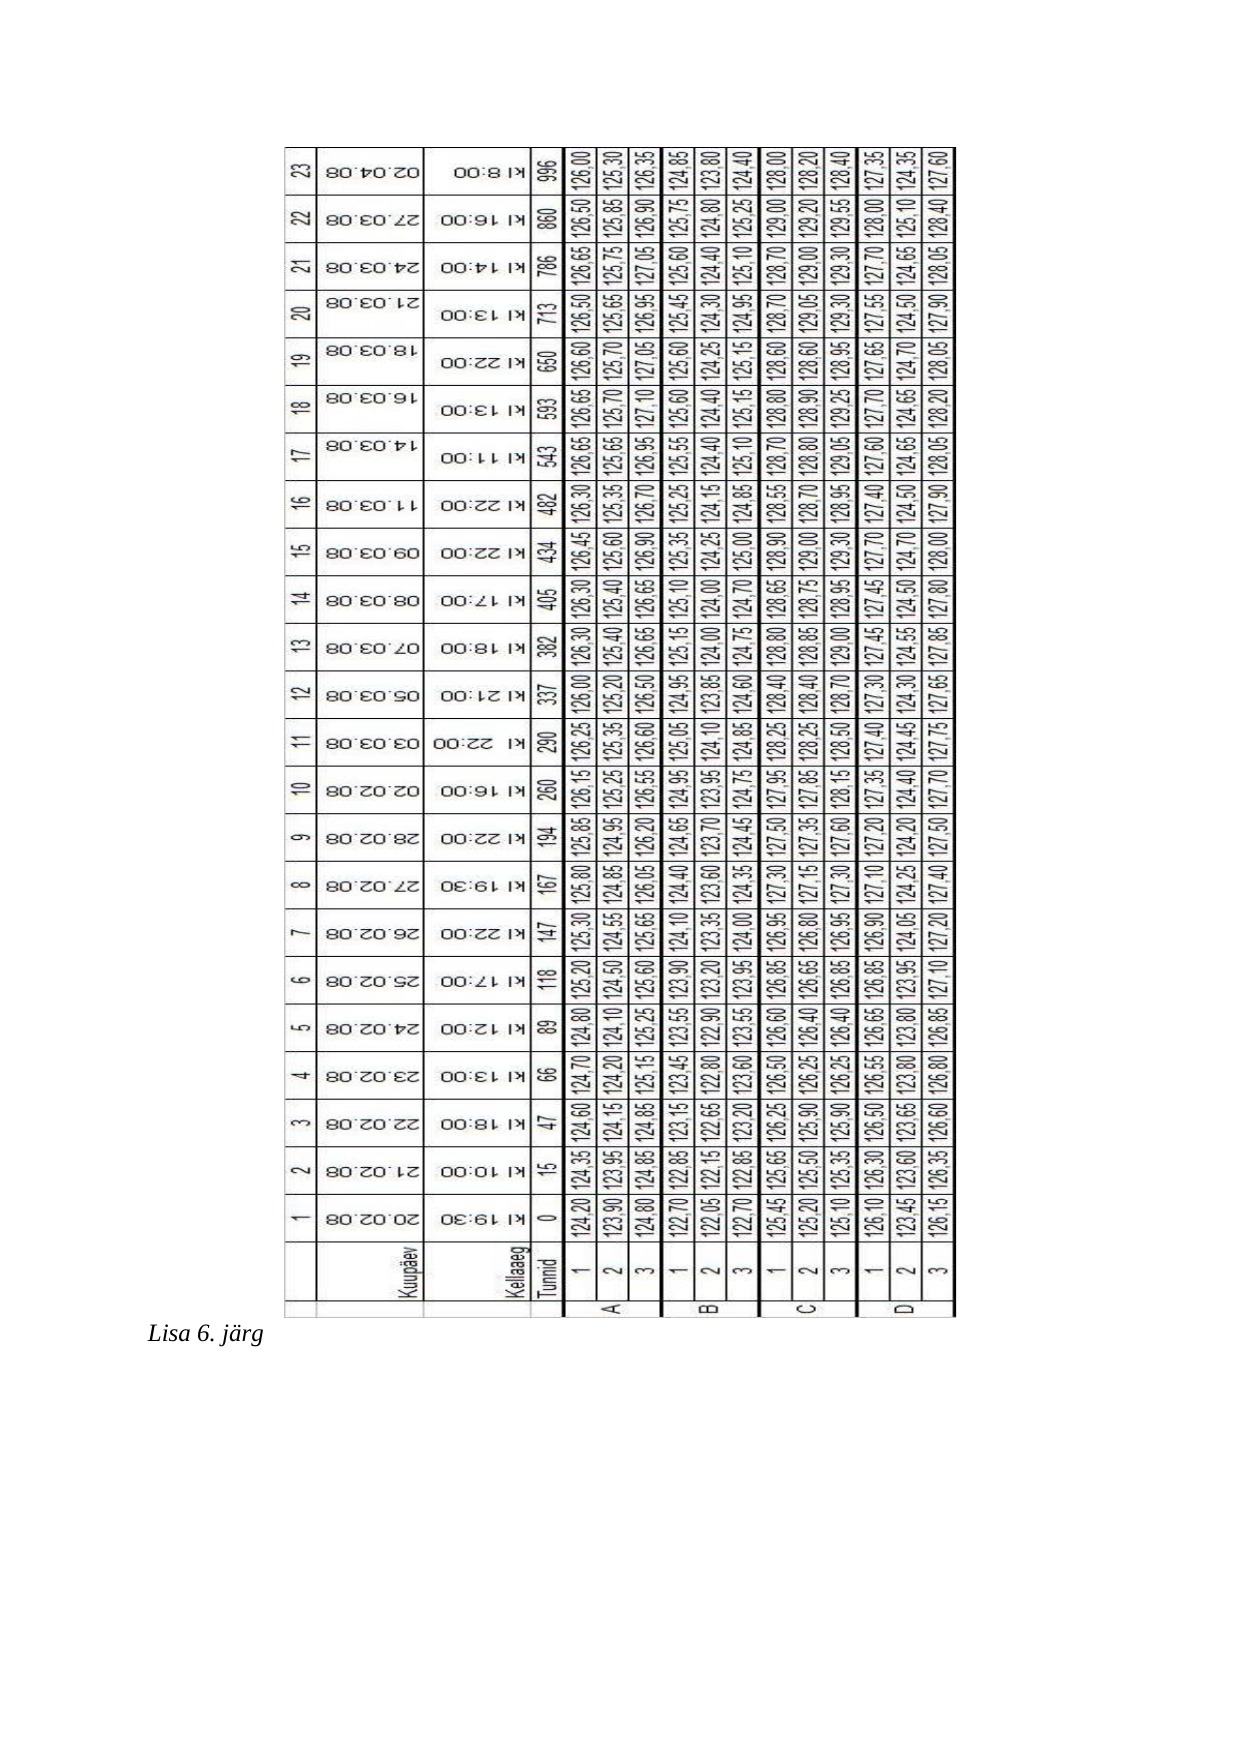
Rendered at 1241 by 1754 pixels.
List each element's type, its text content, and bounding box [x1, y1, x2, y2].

picture [284, 147, 957, 1318]
subtitle Lisa 6. järg [148, 1318, 1093, 1347]
